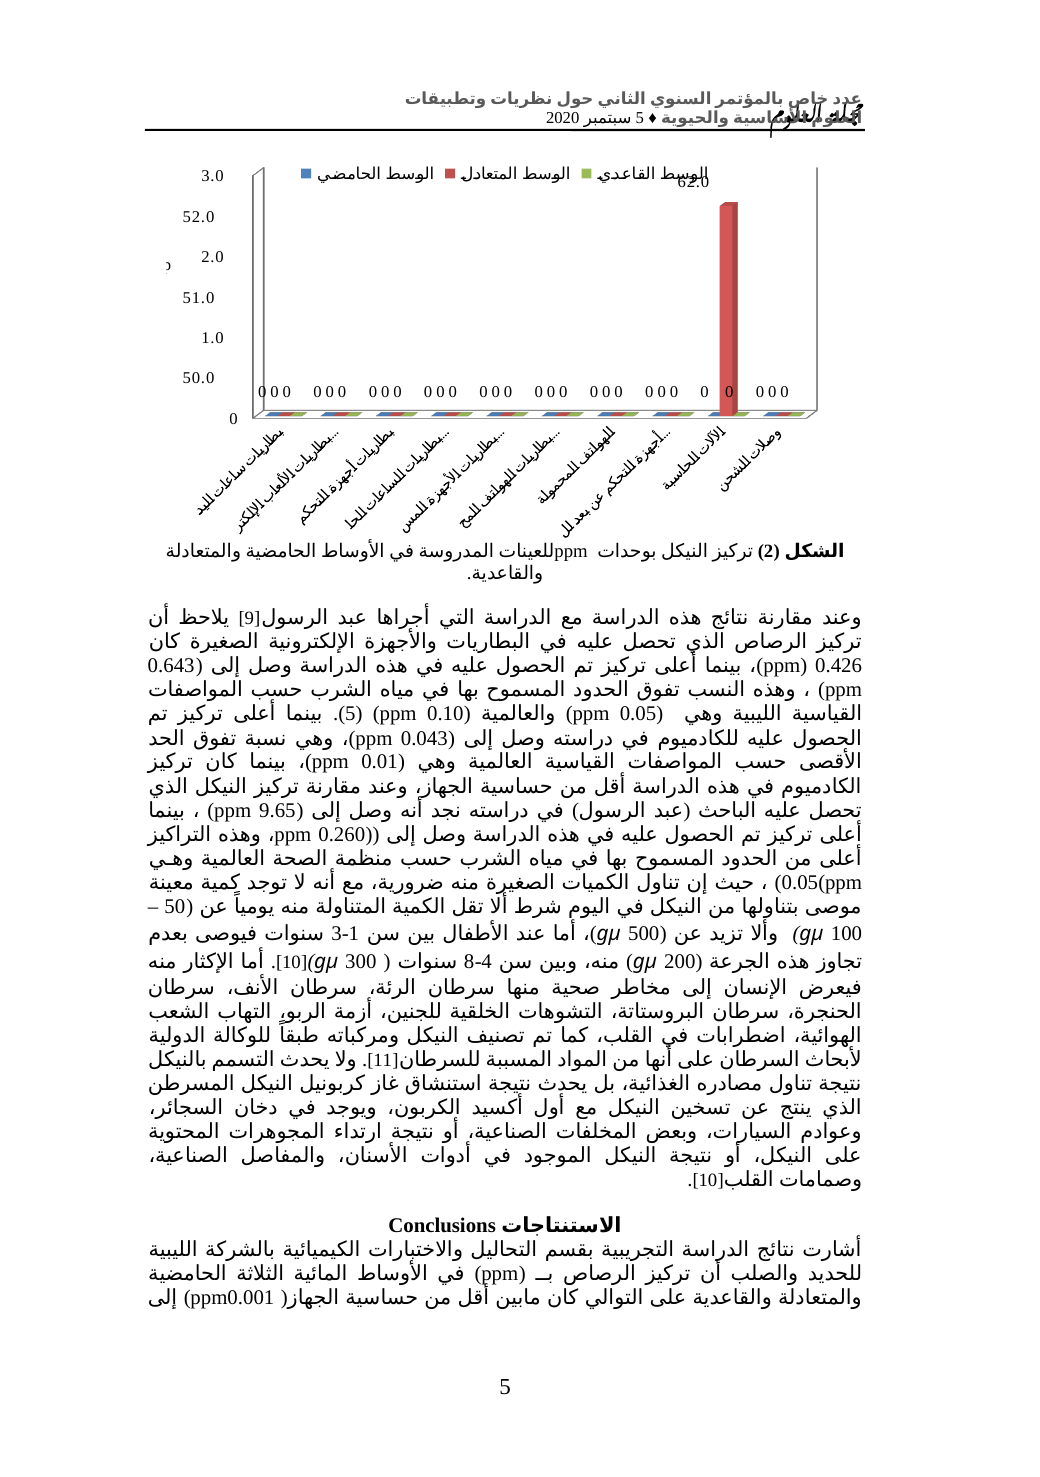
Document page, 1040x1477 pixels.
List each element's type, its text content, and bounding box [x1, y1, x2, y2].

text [148, 1237, 862, 1309]
text الشكل (2) تركيز النيكل بوحدات ppmللعينات المدروسة في الأوساط الحامضية والمتعادلة والقاعدية. [148, 540, 862, 583]
text الاستنتاجات Conclusions [148, 1213, 862, 1237]
text وعند مقارنة نتائج هذه الدراسة مع الدراسة التي أجراها عبد الرسول[9] يلاحظ أن تركيز الرصاص الذي تحصل عليه في البطاريات والأجهزة الإلكترونية الصغيرة كان ppm) 0.426)، بينما أعلى تركيز تم الحصول عليه في هذه الدراسة وصل إلى (0.643 ppm) ، وهذه النسب تفوق الحدود المسموح بها في مياه الشرب حسب المواصفات القياسية الليبية وهي (0.05 ppm) والعالمية (0.10 ppm) (5). بينما أعلى تركيز تم الحصول عليه للكادميوم في دراسته وصل إلى (0.043 ppm)، وهي نسبة تفوق الحد الأقصى حسب المواصفات القياسية العالمية وهي (0.01 ppm)، بينما كان تركيز الكادميوم في هذه الدراسة أقل من حساسية الجهاز، وعند مقارنة تركيز النيكل الذي تحصل عليه الباحث (عبد الرسول) في دراسته نجد أنه وصل إلى (9.65 ppm) ، بينما أعلى تركيز تم الحصول عليه في هذه الدراسة وصل إلى ((0.260 ppm، وهذه التراكيز أعلى من الحدود المسموح بها في مياه الشرب حسب منظمة الصحة العالمية وهـي ppm)0.05) ، حيث إن تناول الكميات الصغيرة منه ضرورية، مع أنه لا توجد كمية معينة موصى بتناولها من النيكل في اليوم شرط ألا تقل الكمية المتناولة منه يومياً عن (50 – 100 gµ) وألا تزيد عن (500 gµ)، أما عند الأطفال بين سن 1-3 سنوات فيوصى بعدم تجاوز هذه الجرعة (200 gµ) منه، وبين سن 4-8 سنوات ( 300 gµ)[10]. أما الإكثار منه فيعرض الإنسان إلى مخاطر صحية منها سرطان الرئة، سرطان الأنف، سرطان الحنجرة، سرطان البروستاتة، التشوهات الخلقية للجنين، أزمة الربو، التهاب الشعب الهوائية، اضطرابات في القلب، كما تم تصنيف النيكل ومركباته طبقاً للوكالة الدولية لأبحاث السرطان على أنها من المواد المسببة للسرطان[11]. ولا يحدث التسمم بالنيكل نتيجة تناول مصادره الغذائية، بل يحدث نتيجة استنشاق غاز كربونيل النيكل المسرطن الذي ينتج عن تسخين النيكل مع أول أكسيد الكربون، ويوجد في دخان السجائر، وعوادم السيارات، وبعض المخلفات الصناعية، أو نتيجة ارتداء المجوهرات المحتوية على النيكل، أو نتيجة النيكل الموجود في أدوات الأسنان، والمفاصل الصناعية، وصمامات القلب[10]. [148, 605, 862, 1191]
